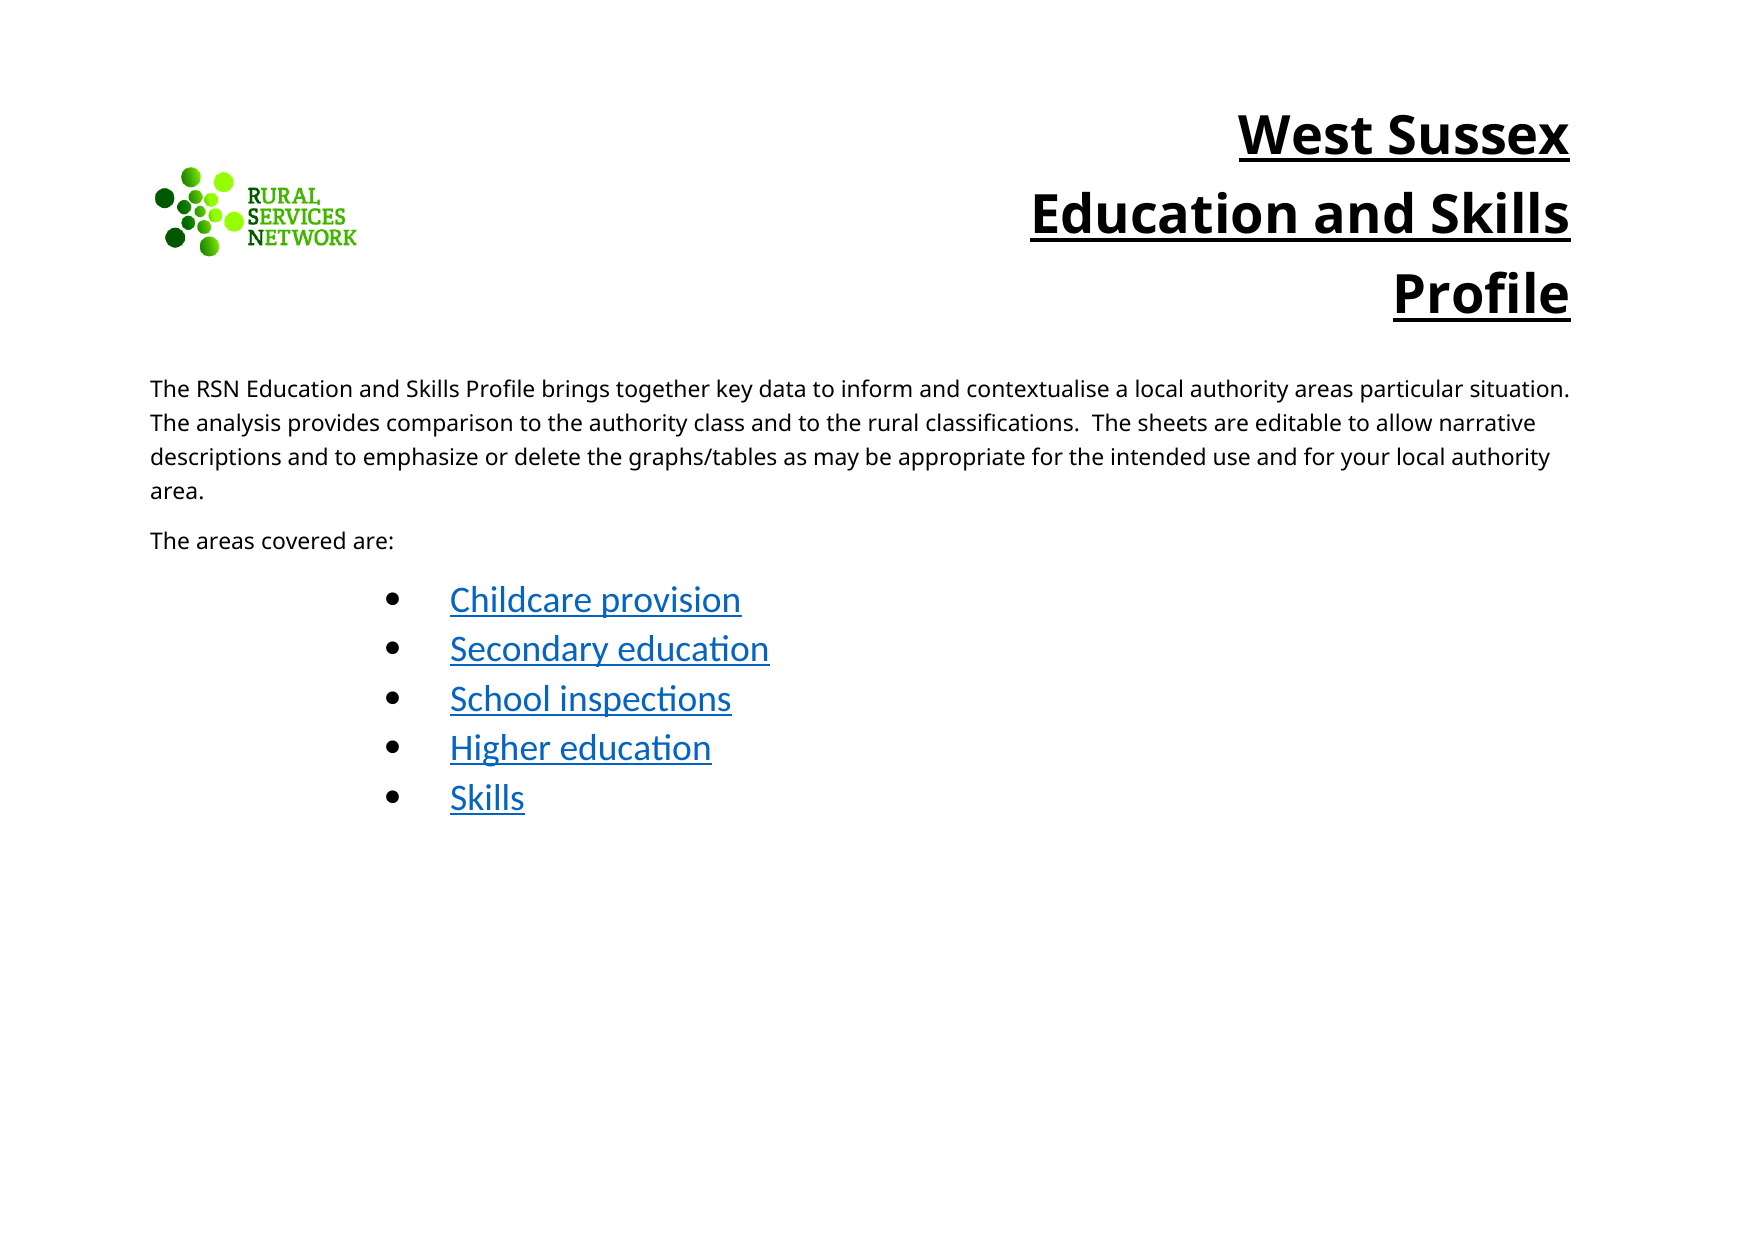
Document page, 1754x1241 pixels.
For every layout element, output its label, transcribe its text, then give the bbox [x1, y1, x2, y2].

picture [131, 145, 357, 280]
list Childcare provision [386, 576, 1604, 621]
text The RSN Education and Skills Profile brings together key data to inform and contextualise a local authority areas particular situation. The analysis provides comparison to the authority class and to the rural classifications. The sheets are editable to allow narrative descriptions and to emphasize or delete the graphs/tables as may be appropriate for the intended use and for your local authority area. [150, 373, 1604, 506]
text The areas covered are: [150, 525, 1604, 556]
list Skills [386, 773, 1604, 819]
list School inspections [386, 674, 1604, 720]
list Higher education [386, 724, 1604, 770]
list Secondary education [386, 625, 1604, 671]
